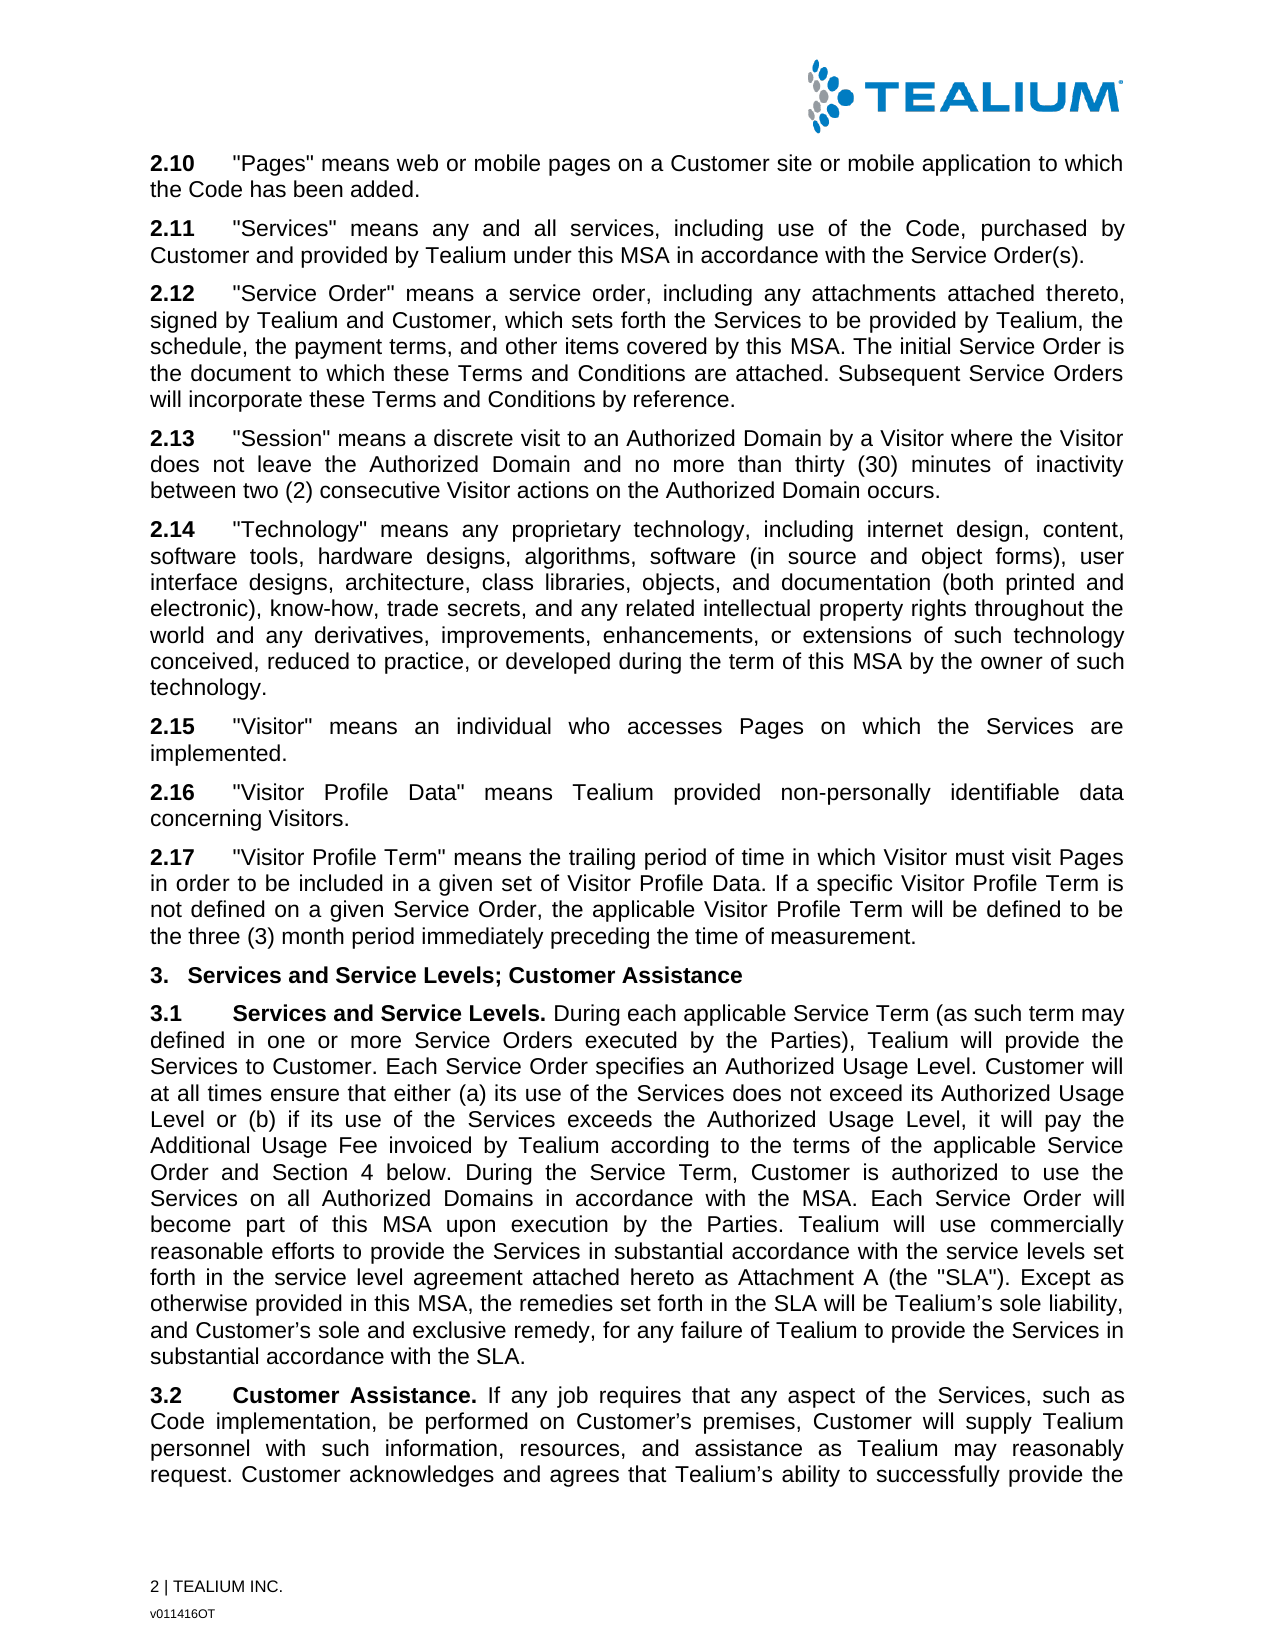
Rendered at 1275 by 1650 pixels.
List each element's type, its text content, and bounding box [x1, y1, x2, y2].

list Services and Service Levels. During each applicable Service Term (as such term may defined in one or more Service Orders executed by the Parties), Tealium will provide the Services to Customer. Each Service Order specifies an Authorized Usage Level. Customer will at all times ensure that either (a) its use of the Services does not exceed its Authorized Usage Level or (b) if its use of the Services exceeds the Authorized Usage Level, it will pay the Additional Usage Fee invoiced by Tealium according to the terms of the applicable Service Order and Section 4 below. During the Service Term, Customer is authorized to use the Services on all Authorized Domains in accordance with the MSA. Each Service Order will become part of this MSA upon execution by the Parties. Tealium will use commercially reasonable efforts to provide the Services in substantial accordance with the service levels set forth in the service level agreement attached hereto as Attachment A (the "SLA"). Except as otherwise provided in this MSA, the remedies set forth in the SLA will be Tealium’s sole liability, and Customer’s sole and exclusive remedy, for any failure of Tealium to provide the Services in substantial accordance with the SLA. [150, 1000, 1125, 1369]
list "Visitor Profile Data" means Tealium provided non-personally identifiable data concerning Visitors. [150, 778, 1125, 831]
picture [804, 55, 1125, 138]
list "Visitor Profile Term" means the trailing period of time in which Visitor must visit Pages in order to be included in a given set of Visitor Profile Data. If a specific Visitor Profile Term is not defined on a given Service Order, the applicable Visitor Profile Term will be defined to be the three (3) month period immediately preceding the time of measurement. [150, 844, 1125, 949]
list "Pages" means web or mobile pages on a Customer site or mobile application to which the Code has been added. [150, 150, 1125, 203]
list "Technology" means any proprietary technology, including internet design, content, software tools, hardware designs, algorithms, software (in source and object forms), user interface designs, architecture, class libraries, objects, and documentation (both printed and electronic), know-how, trade secrets, and any related intellectual property rights throughout the world and any derivatives, improvements, enhancements, or extensions of such technology conceived, reduced to practice, or developed during the term of this MSA by the owner of such technology. [150, 516, 1125, 701]
list "Services" means any and all services, including use of the Code, purchased by Customer and provided by Tealium under this MSA in accordance with the Service Order(s). [150, 215, 1125, 268]
list Services and Service Levels; Customer Assistance [150, 962, 1125, 988]
list "Session" means a discrete visit to an Authorized Domain by a Visitor where the Visitor does not leave the Authorized Domain and no more than thirty (30) minutes of inactivity between two (2) consecutive Visitor actions on the Authorized Domain occurs. [150, 425, 1125, 504]
list "Visitor" means an individual who accesses Pages on which the Services are implemented. [150, 713, 1125, 766]
list "Service Order" means a service order, including any attachments attached thereto, signed by Tealium and Customer, which sets forth the Services to be provided by Tealium, the schedule, the payment terms, and other items covered by this MSA. The initial Service Order is the document to which these Terms and Conditions are attached. Subsequent Service Orders will incorporate these Terms and Conditions by reference. [150, 280, 1125, 412]
